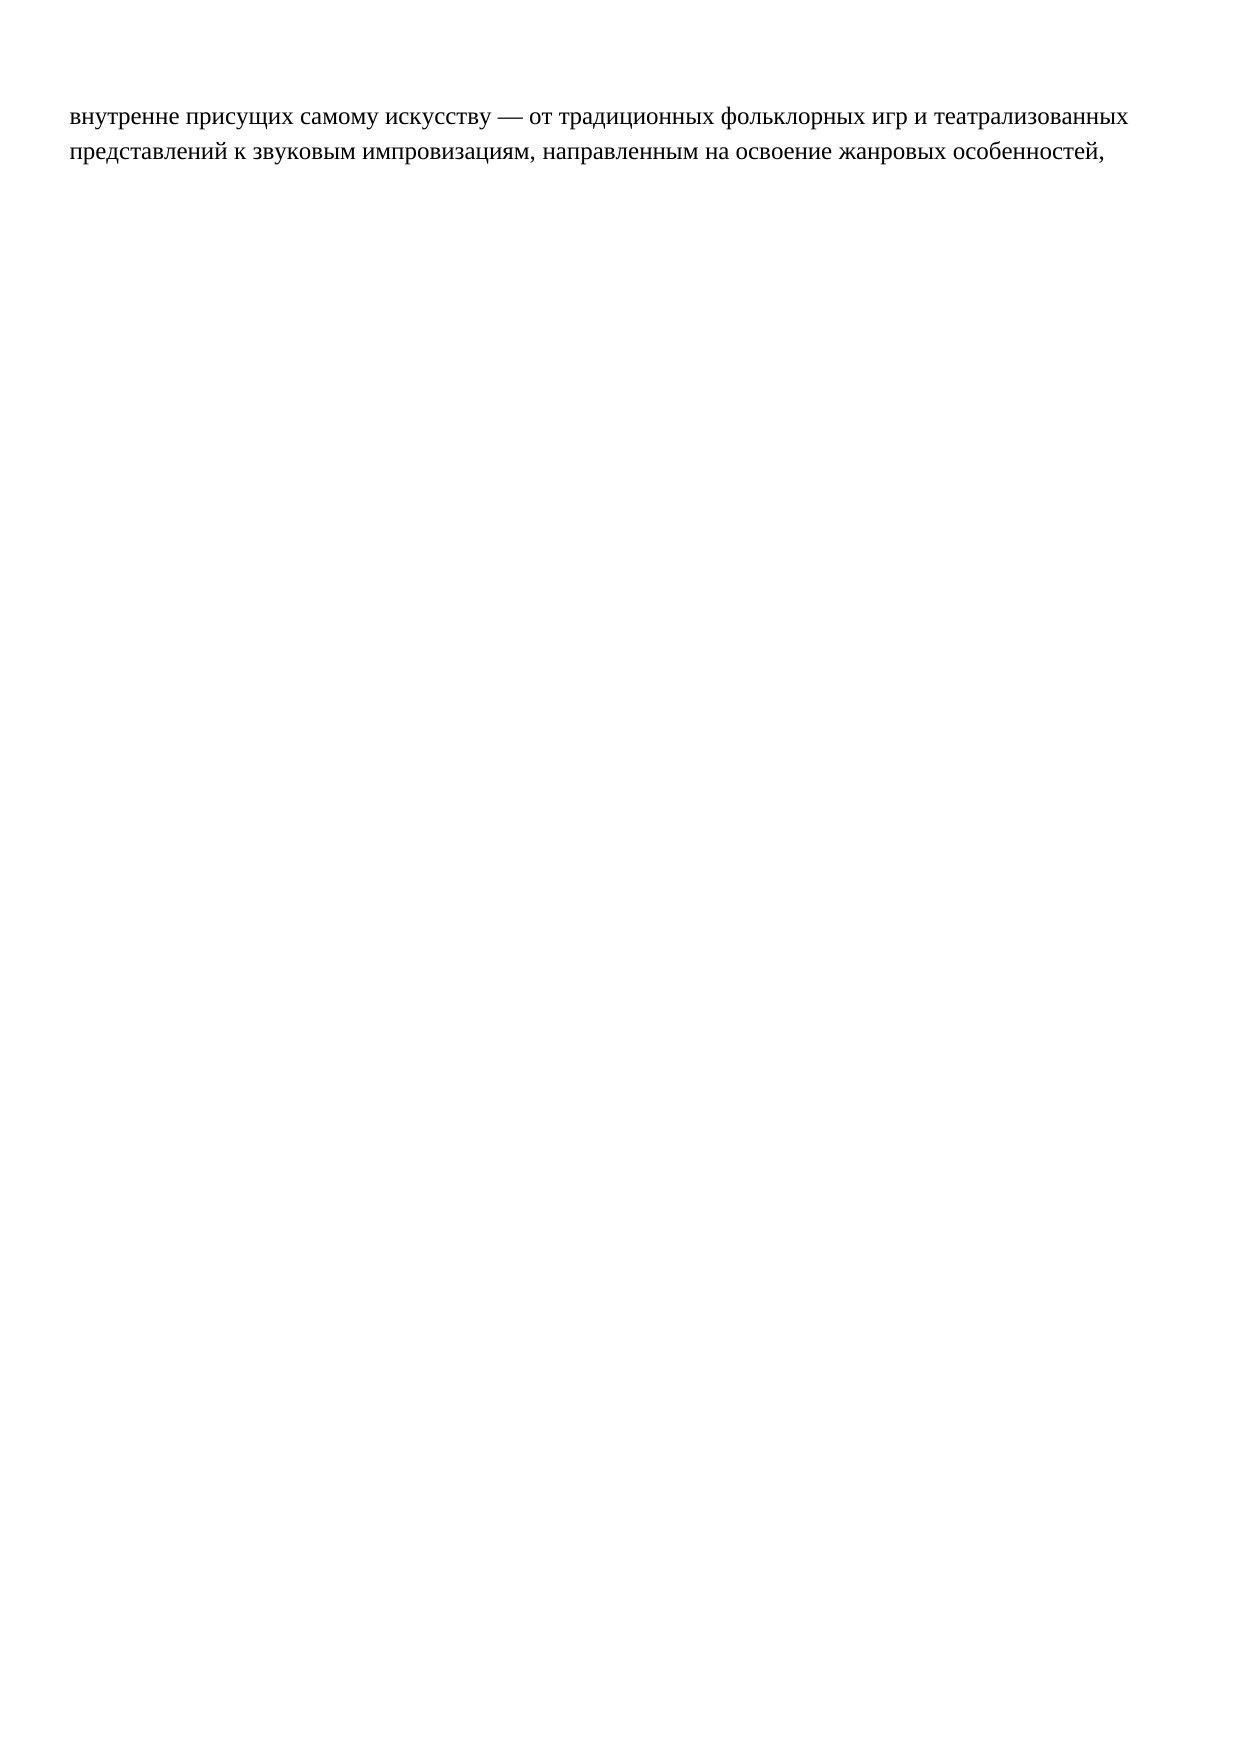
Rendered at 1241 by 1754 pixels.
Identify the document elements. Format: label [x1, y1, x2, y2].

text [69, 101, 1182, 165]
